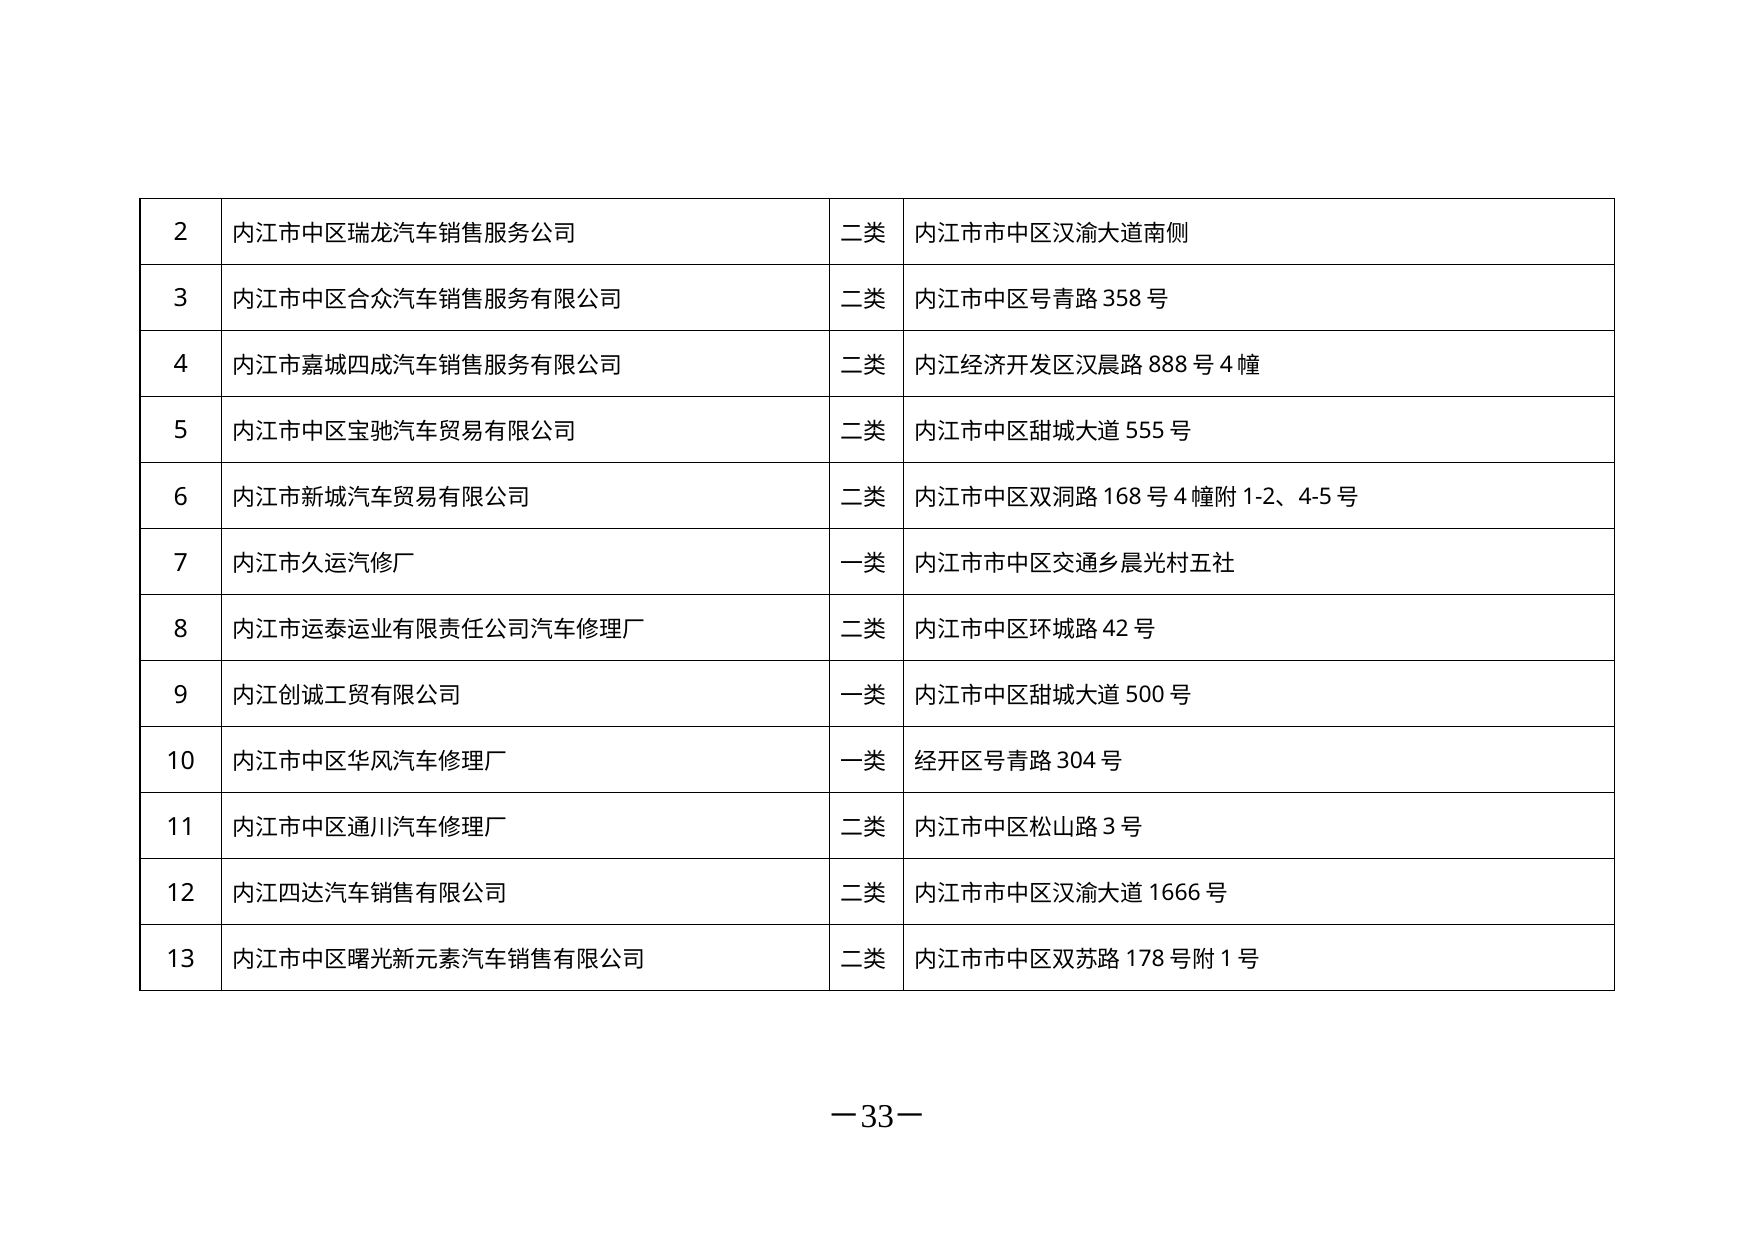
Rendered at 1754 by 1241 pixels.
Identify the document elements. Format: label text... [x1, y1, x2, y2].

table_cell 内江市中区甜城大道500号 [904, 661, 1614, 726]
table_cell 二类 [830, 265, 903, 330]
table_cell 二类 [830, 595, 903, 660]
table_cell 内江市市中区汉渝大道1666号 [904, 859, 1614, 924]
table_cell 经开区号青路304号 [904, 727, 1614, 792]
table_cell 二类 [830, 859, 903, 924]
table_cell 8 [141, 595, 221, 660]
table_cell 内江经济开发区汉晨路888号4幢 [904, 331, 1614, 396]
table_cell 内江四达汽车销售有限公司 [222, 859, 829, 924]
table_cell 内江市中区双洞路168号4幢附1-2、4-5号 [904, 463, 1614, 528]
table_cell 内江创诚工贸有限公司 [222, 661, 829, 726]
table_cell 一类 [830, 529, 903, 594]
table_cell 二类 [830, 331, 903, 396]
table_cell 9 [141, 661, 221, 726]
table_cell 内江市运泰运业有限责任公司汽车修理厂 [222, 595, 829, 660]
table_cell 内江市中区松山路3号 [904, 793, 1614, 858]
table_cell 二类 [830, 397, 903, 462]
table_cell 二类 [830, 199, 903, 264]
table_cell 一类 [830, 661, 903, 726]
table_cell 内江市中区合众汽车销售服务有限公司 [222, 265, 829, 330]
table_cell 内江市中区华风汽车修理厂 [222, 727, 829, 792]
table_cell 5 [141, 397, 221, 462]
table_cell 二类 [830, 463, 903, 528]
table_cell 内江市中区通川汽车修理厂 [222, 793, 829, 858]
table_cell 内江市市中区交通乡晨光村五社 [904, 529, 1614, 594]
table_cell 7 [141, 529, 221, 594]
table_cell 内江市中区瑞龙汽车销售服务公司 [222, 199, 829, 264]
table_cell 内江市中区环城路42号 [904, 595, 1614, 660]
table_cell 内江市久运汽修厂 [222, 529, 829, 594]
table_cell 6 [141, 463, 221, 528]
table_cell 2 [141, 199, 221, 264]
table_cell 内江市中区号青路358号 [904, 265, 1614, 330]
table_cell 13 [141, 925, 221, 990]
table_cell 一类 [830, 727, 903, 792]
table_cell 二类 [830, 925, 903, 990]
table_cell 内江市嘉城四成汽车销售服务有限公司 [222, 331, 829, 396]
table_cell 12 [141, 859, 221, 924]
table_cell 10 [141, 727, 221, 792]
table_cell 内江市中区宝驰汽车贸易有限公司 [222, 397, 829, 462]
table_cell 4 [141, 331, 221, 396]
table_cell 内江市中区曙光新元素汽车销售有限公司 [222, 925, 829, 990]
table_cell 内江市中区甜城大道555号 [904, 397, 1614, 462]
table_cell 内江市市中区汉渝大道南侧 [904, 199, 1614, 264]
table_cell 3 [141, 265, 221, 330]
table_cell 内江市市中区双苏路178号附1号 [904, 925, 1614, 990]
table_cell 11 [141, 793, 221, 858]
table_cell 二类 [830, 793, 903, 858]
table_cell 内江市新城汽车贸易有限公司 [222, 463, 829, 528]
